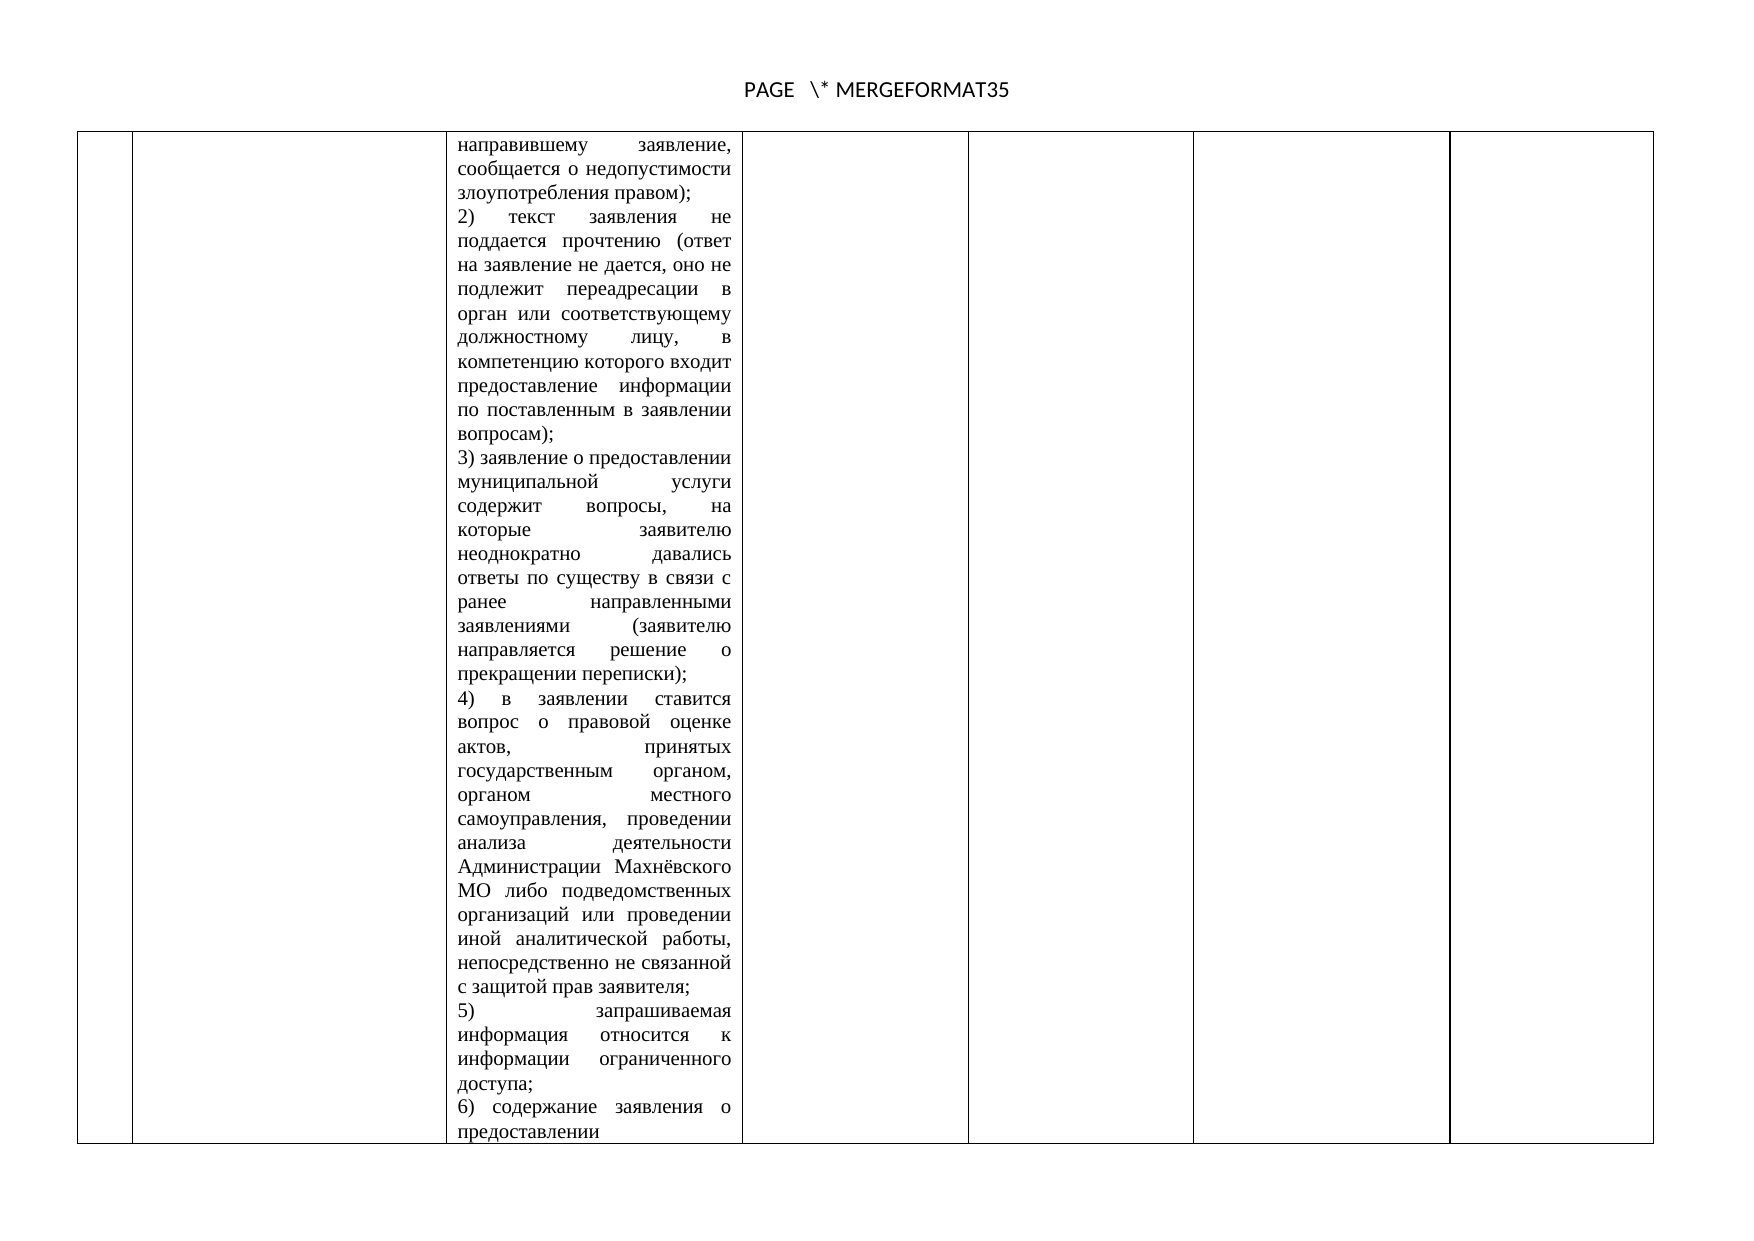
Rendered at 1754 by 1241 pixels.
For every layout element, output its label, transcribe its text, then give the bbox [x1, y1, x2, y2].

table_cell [969, 132, 1193, 1143]
table_cell [78, 132, 132, 1143]
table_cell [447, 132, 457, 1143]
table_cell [133, 132, 446, 1143]
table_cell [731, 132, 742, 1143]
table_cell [1194, 132, 1449, 1143]
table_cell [743, 132, 968, 1143]
table_cell - [1451, 132, 1653, 1143]
